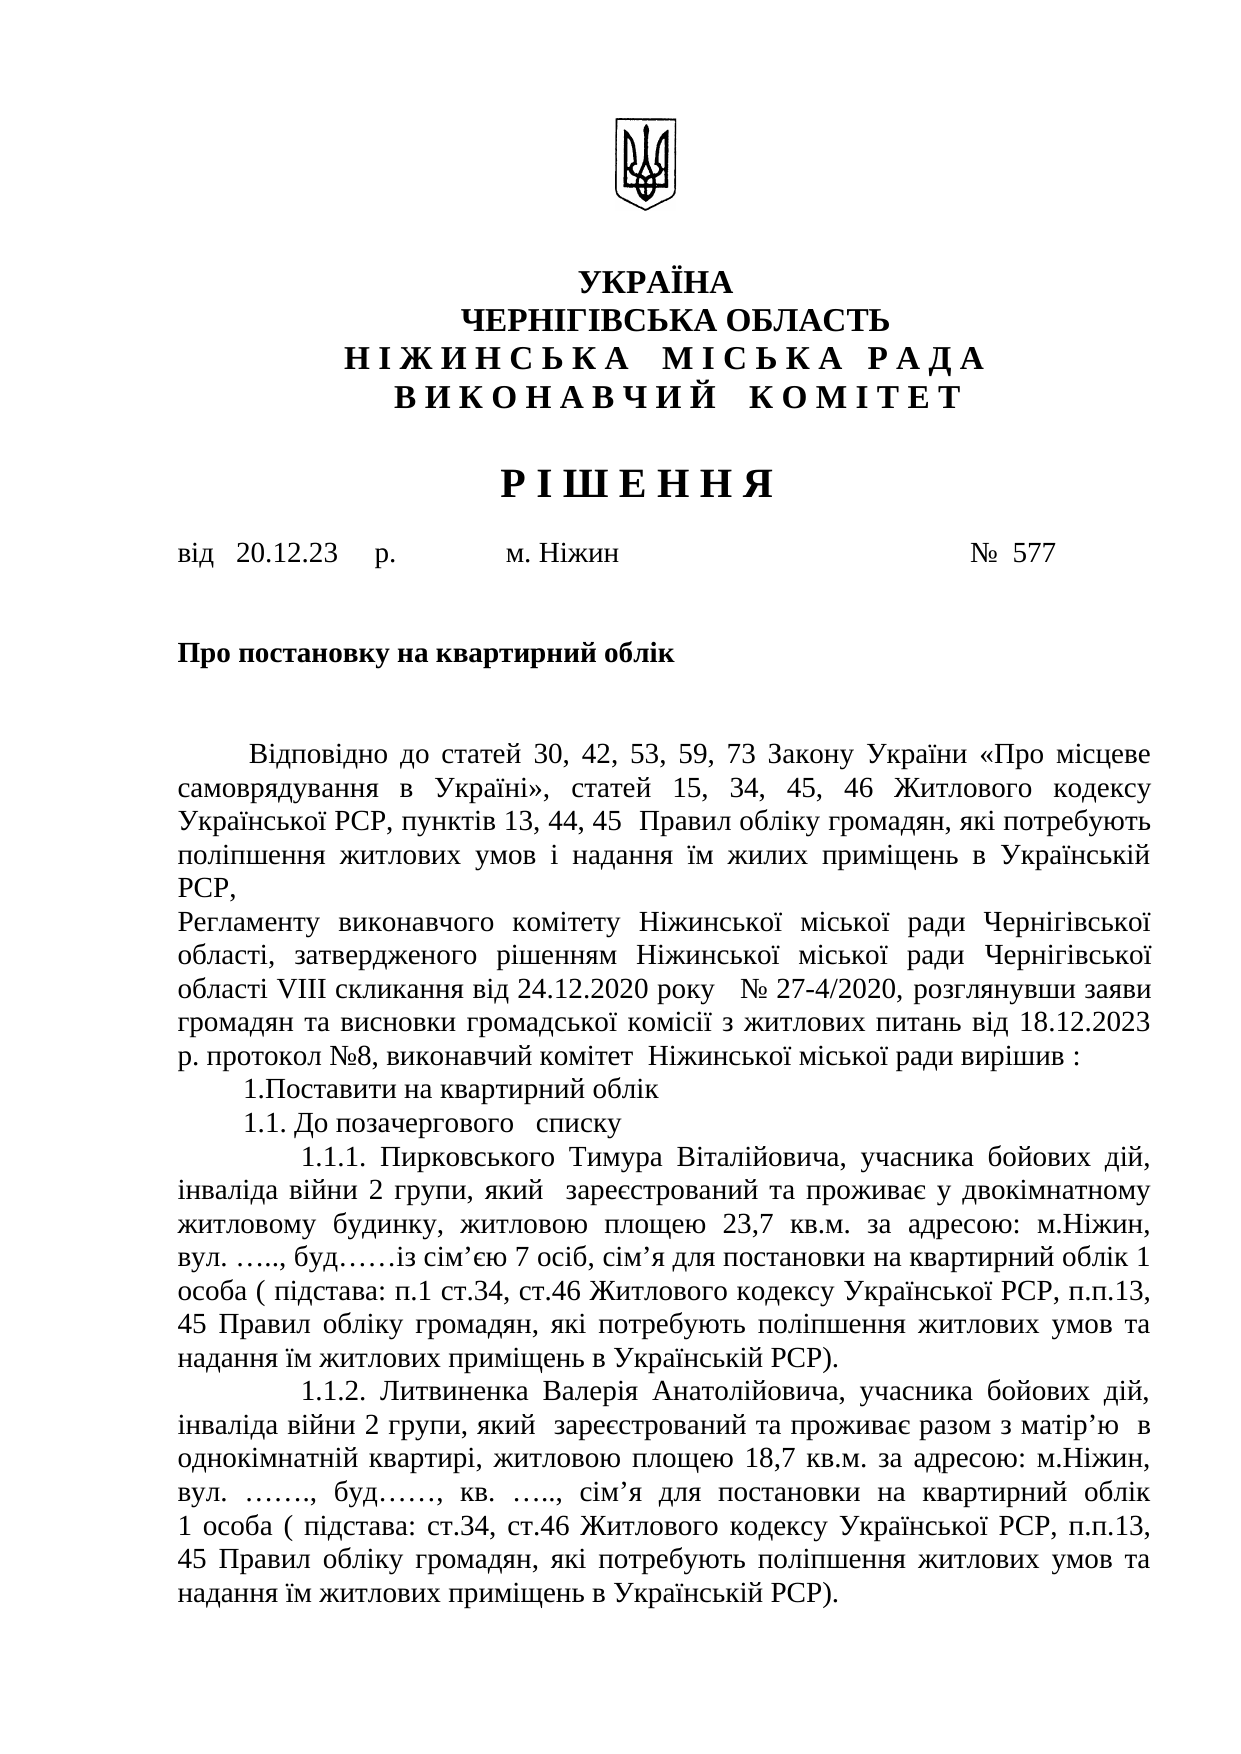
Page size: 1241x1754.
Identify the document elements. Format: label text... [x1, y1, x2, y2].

text 1.1. До позачергового списку [177, 1105, 1152, 1139]
text Про постановку на квартирний облік [177, 636, 1152, 669]
text від 20.12.23 р. м. Ніжин № 577 [177, 535, 1152, 568]
text 1.1.1. Пирковського Тимура Віталійовича, учасника бойових дій, інваліда війни 2 групи, який зареєстрований та проживає у двокімнатному житловому будинку, житловою площею 23,7 кв.м. за адресою: м.Ніжин, вул. ….., буд……із сім’єю 7 осіб, сім’я для постановки на квартирний облік 1 особа ( підстава: п.1 ст.34, ст.46 Житлового кодексу Української РСР, п.п.13, 45 Правил обліку громадян, які потребують поліпшення житлових умов та надання їм житлових приміщень в Українській РСР). [177, 1139, 1152, 1373]
text Регламенту виконавчого комітету Ніжинської міської ради Чернігівської області, затвердженого рішенням Ніжинської міської ради Чернігівської області VІІІ скликання від 24.12.2020 року № 27-4/2020, розглянувши заяви громадян та висновки громадської комісії з житлових питань від 18.12.2023 р. протокол №8, виконавчий комітет Ніжинської міської ради вирішив : [177, 904, 1152, 1072]
subtitle В И К О Н А В Ч И Й К О М І Т Е Т [177, 377, 1152, 415]
picture [615, 118, 677, 211]
text Н І Ж И Н С Ь К А М І С Ь К А Р А Д А [177, 338, 1152, 377]
text УКРАЇНА [177, 262, 1152, 300]
text Відповідно до статей 30, 42, 53, 59, 73 Закону України «Про місцеве самоврядування в Україні», статей 15, 34, 45, 46 Житлового кодексу Української РСР, пунктів 13, 44, 45 Правил обліку громадян, які потребують поліпшення житлових умов і надання їм жилих приміщень в Українській РСР, [177, 736, 1152, 904]
text 1.Поставити на квартирний облік [177, 1072, 1152, 1105]
text Р І Ш Е Н Н Я [177, 458, 1152, 506]
text ЧЕРНІГІВСЬКА ОБЛАСТЬ [177, 300, 1152, 338]
text 1.1.2. Литвиненка Валерія Анатолійовича, учасника бойових дій, інваліда війни 2 групи, який зареєстрований та проживає разом з матір’ю в однокімнатній квартирі, житловою площею 18,7 кв.м. за адресою: м.Ніжин, вул. ……., буд……, кв. ….., сім’я для постановки на квартирний облік 1 особа ( підстава: ст.34, ст.46 Житлового кодексу Української РСР, п.п.13, 45 Правил обліку громадян, які потребують поліпшення житлових умов та надання їм житлових приміщень в Українській РСР). [177, 1373, 1152, 1608]
